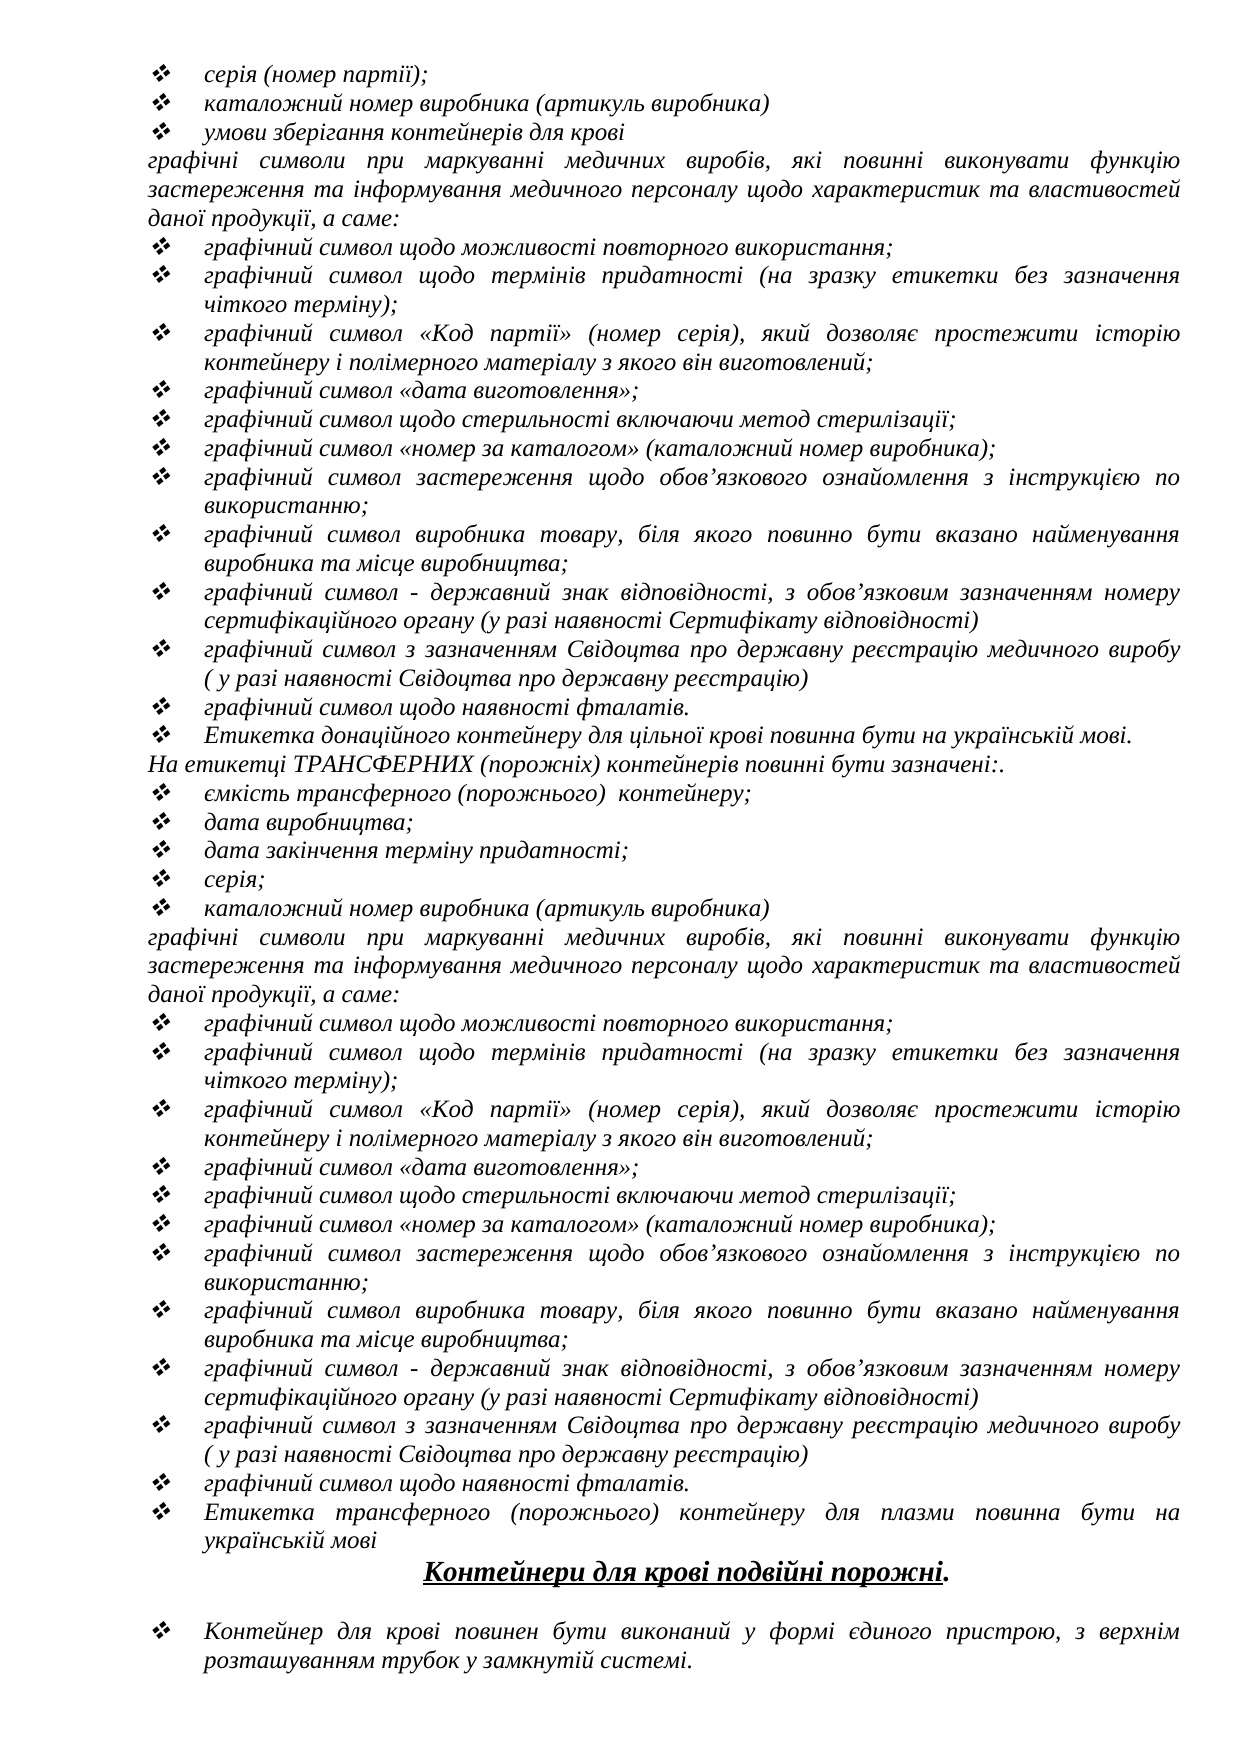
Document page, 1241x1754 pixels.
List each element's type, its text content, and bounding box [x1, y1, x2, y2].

list графічний символ застереження щодо обов’язкового ознайомлення з інструкцією по використанню; [148, 1238, 1181, 1295]
text На етикетці ТРАНСФЕРНИХ (порожніх) контейнерів повинні бути зазначені:. [148, 749, 1181, 778]
list каталожний номер виробника (артикуль виробника) [148, 88, 1181, 117]
list серія (номер партії); [148, 59, 1181, 88]
list графічний символ з зазначенням Свідоцтва про державну реєстрацію медичного виробу ( у разі наявності Свідоцтва про державну реєстрацію) [148, 634, 1181, 692]
text графічні символи при маркуванні медичних виробів, які повинні виконувати функцію застереження та інформування медичного персоналу щодо характеристик та властивостей даної продукції, а саме: [148, 145, 1181, 232]
list графічний символ щодо стерильності включаючи метод стерилізації; [148, 404, 1181, 433]
list графічний символ «Код партії» (номер серія), який дозволяє простежити історію контейнеру і полімерного матеріалу з якого він виготовлений; [148, 1094, 1181, 1152]
list серія; [148, 864, 1181, 893]
list графічний символ «дата виготовлення»; [148, 1152, 1181, 1180]
list графічний символ - державний знак відповідності, з обов’язковим зазначенням номеру сертифікаційного органу (у разі наявності Сертифікату відповідності) [148, 1353, 1181, 1410]
list Етикетка донаційного контейнеру для цільної крові повинна бути на українській мові. [148, 720, 1181, 749]
list Етикетка трансферного (порожнього) контейнеру для плазми повинна бути на українській мові [148, 1497, 1181, 1554]
list ємкість трансферного (порожнього) контейнеру; [148, 778, 1181, 807]
list графічний символ виробника товару, біля якого повинно бути вказано найменування виробника та місце виробництва; [148, 1295, 1181, 1353]
list графічний символ щодо наявності фталатів. [148, 692, 1181, 720]
list графічний символ застереження щодо обов’язкового ознайомлення з інструкцією по використанню; [148, 462, 1181, 519]
list графічний символ з зазначенням Свідоцтва про державну реєстрацію медичного виробу ( у разі наявності Свідоцтва про державну реєстрацію) [148, 1410, 1181, 1468]
list графічний символ щодо термінів придатності (на зразку етикетки без зазначення чіткого терміну); [148, 1037, 1181, 1094]
list графічний символ щодо можливості повторного використання; [148, 232, 1181, 260]
list графічний символ щодо стерильності включаючи метод стерилізації; [148, 1180, 1181, 1209]
list графічний символ щодо наявності фталатів. [148, 1468, 1181, 1497]
text графічні символи при маркуванні медичних виробів, які повинні виконувати функцію застереження та інформування медичного персоналу щодо характеристик та властивостей даної продукції, а саме: [148, 922, 1181, 1008]
list графічний символ щодо можливості повторного використання; [148, 1008, 1181, 1037]
list дата виробництва; [148, 807, 1181, 835]
list графічний символ щодо термінів придатності (на зразку етикетки без зазначення чіткого терміну); [148, 260, 1181, 318]
list графічний символ «дата виготовлення»; [148, 375, 1181, 404]
list графічний символ «номер за каталогом» (каталожний номер виробника); [148, 1209, 1181, 1238]
list умови зберігання контейнерів для крові [148, 117, 1181, 145]
list каталожний номер виробника (артикуль виробника) [148, 893, 1181, 922]
text Контейнери для крові подвійні порожні. [148, 1554, 1181, 1588]
list дата закінчення терміну придатності; [148, 835, 1181, 864]
list графічний символ - державний знак відповідності, з обов’язковим зазначенням номеру сертифікаційного органу (у разі наявності Сертифікату відповідності) [148, 577, 1181, 634]
list графічний символ виробника товару, біля якого повинно бути вказано найменування виробника та місце виробництва; [148, 519, 1181, 577]
list Контейнер для крові повинен бути виконаний у формі єдиного пристрою, з верхнім розташуванням трубок у замкнутій системі. [148, 1616, 1181, 1674]
list графічний символ «номер за каталогом» (каталожний номер виробника); [148, 433, 1181, 462]
list графічний символ «Код партії» (номер серія), який дозволяє простежити історію контейнеру і полімерного матеріалу з якого він виготовлений; [148, 318, 1181, 375]
